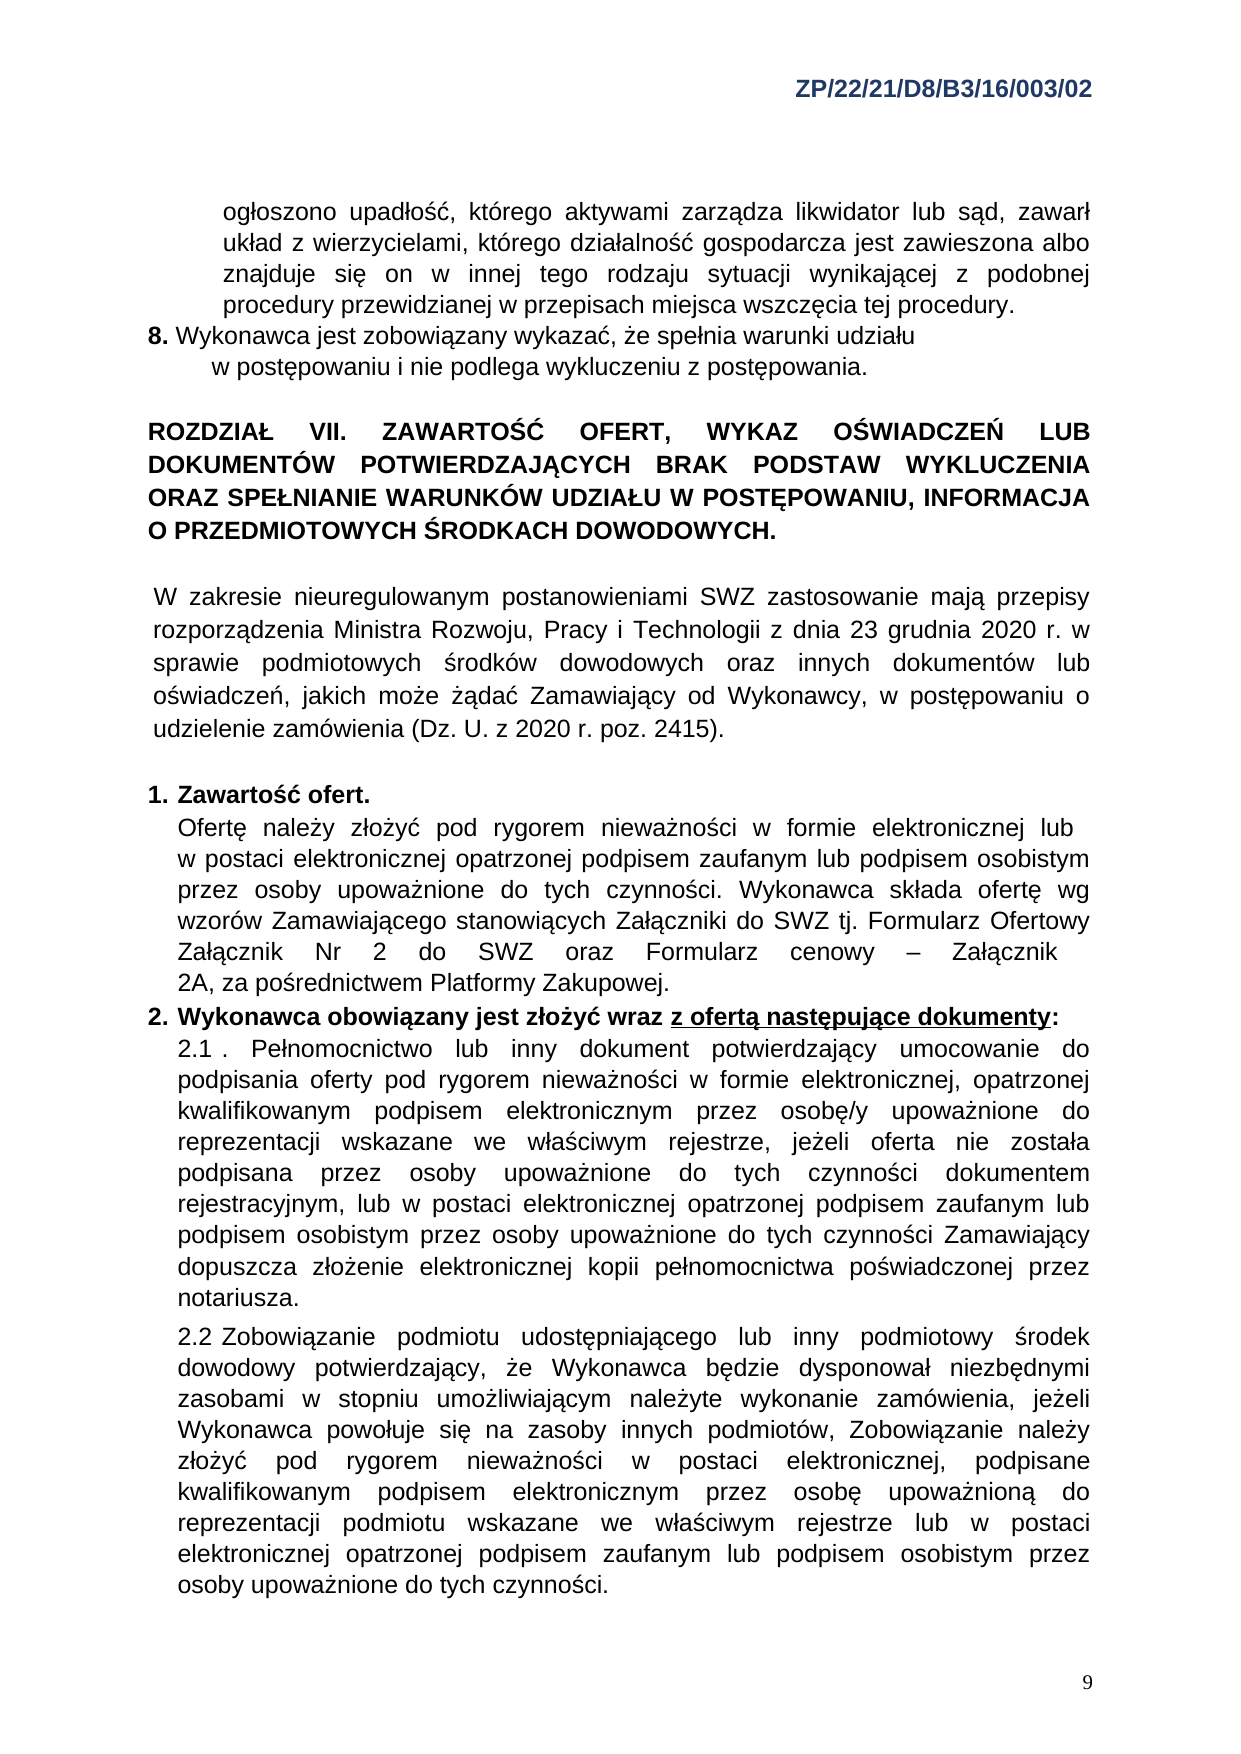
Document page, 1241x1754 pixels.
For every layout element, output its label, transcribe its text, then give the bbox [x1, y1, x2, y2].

text Ofertę należy złożyć pod rygorem nieważności w formie elektronicznej lub w postaci elektronicznej opatrzonej podpisem zaufanym lub podpisem osobistym przez osoby upoważnione do tych czynności. Wykonawca składa ofertę wg wzorów Zamawiającego stanowiących Załączniki do SWZ tj. Formularz Ofertowy Załącznik Nr 2 do SWZ oraz Formularz cenowy – Załącznik 2A, za pośrednictwem Platformy Zakupowej. [177, 812, 1091, 996]
list . Pełnomocnictwo lub inny dokument potwierdzający umocowanie do podpisania oferty pod rygorem nieważności w formie elektronicznej, opatrzonej kwalifikowanym podpisem elektronicznym przez osobę/y upoważnione do reprezentacji wskazane we właściwym rejestrze, jeżeli oferta nie została podpisana przez osoby upoważnione do tych czynności dokumentem rejestracyjnym, lub w postaci elektronicznej opatrzonej podpisem zaufanym lub podpisem osobistym przez osoby upoważnione do tych czynności Zamawiający dopuszcza złożenie elektronicznej kopii pełnomocnictwa poświadczonej przez notariusza. [177, 1034, 1091, 1311]
list Zobowiązanie podmiotu udostępniającego lub inny podmiotowy środek dowodowy potwierdzający, że Wykonawca będzie dysponował niezbędnymi zasobami w stopniu umożliwiającym należyte wykonanie zamówienia, jeżeli Wykonawca powołuje się na zasoby innych podmiotów, Zobowiązanie należy złożyć pod rygorem nieważności w postaci elektronicznej, podpisane kwalifikowanym podpisem elektronicznym przez osobę upoważnioną do reprezentacji podmiotu wskazane we właściwym rejestrze lub w postaci elektronicznej opatrzonej podpisem zaufanym lub podpisem osobistym przez osoby upoważnione do tych czynności. [177, 1322, 1091, 1599]
list w postępowaniu i nie podlega wykluczeniu z postępowania. [211, 352, 1091, 381]
text W zakresie nieuregulowanym postanowieniami SWZ zastosowanie mają przepisy rozporządzenia Ministra Rozwoju, Pracy i Technologii z dnia 23 grudnia 2020 r. w sprawie podmiotowych środków dowodowych oraz innych dokumentów lub oświadczeń, jakich może żądać Zamawiający od Wykonawcy, w postępowaniu o udzielenie zamówienia (Dz. U. z 2020 r. poz. 2415). [153, 582, 1091, 743]
list 8. Wykonawca jest zobowiązany wykazać, że spełnia warunki udziału [148, 321, 1091, 350]
text ROZDZIAŁ VII. ZAWARTOŚĆ OFERT, WYKAZ OŚWIADCZEŃ LUB DOKUMENTÓW POTWIERDZAJĄCYCH BRAK PODSTAW WYKLUCZENIA ORAZ SPEŁNIANIE WARUNKÓW UDZIAŁU W POSTĘPOWANIU, INFORMACJA O PRZEDMIOTOWYCH ŚRODKACH DOWODOWYCH. [148, 417, 1091, 545]
list Zawartość ofert. [148, 780, 1091, 809]
list Wykonawca obowiązany jest złożyć wraz z ofertą następujące dokumenty: [148, 1002, 1091, 1031]
list ogłoszono upadłość, którego aktywami zarządza likwidator lub sąd, zawarł układ z wierzycielami, którego działalność gospodarcza jest zawieszona albo znajduje się on w innej tego rodzaju sytuacji wynikającej z podobnej procedury przewidzianej w przepisach miejsca wszczęcia tej procedury. [223, 148, 1091, 319]
